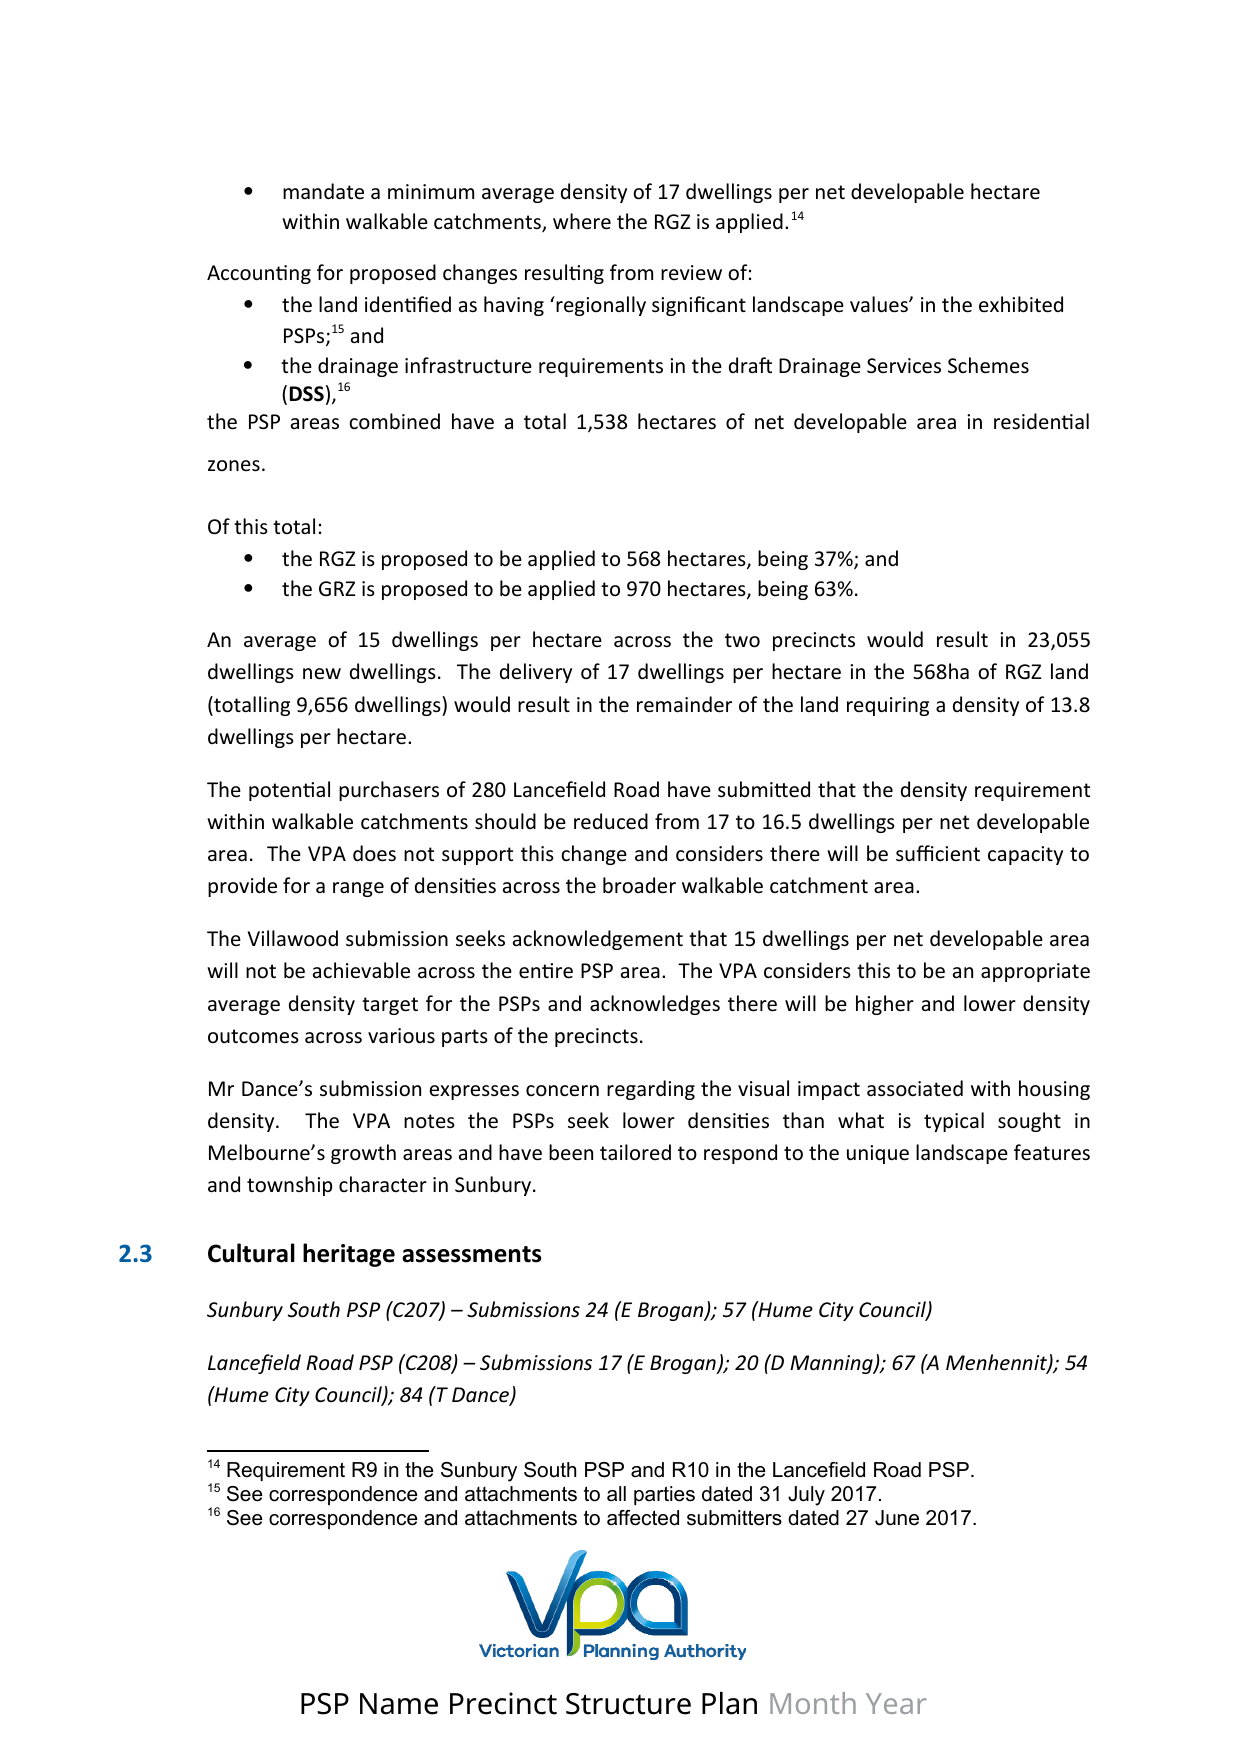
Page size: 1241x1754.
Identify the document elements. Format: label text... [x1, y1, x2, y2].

text Accounting for proposed changes resulting from review of: [207, 258, 1092, 286]
text An average of 15 dwellings per hectare across the two precincts would result in 23,055 dwellings new dwellings. The delivery of 17 dwellings per hectare in the 568ha of RGZ land (totalling 9,656 dwellings) would result in the remainder of the land requiring a density of 13.8 dwellings per hectare. [207, 625, 1092, 750]
subtitle Cultural heritage assessments [118, 1236, 1092, 1269]
text Lancefield Road PSP (C208) – Submissions 17 (E Brogan); 20 (D Manning); 67 (A Menhennit); 54 (Hume City Council); 84 (T Dance) [207, 1348, 1092, 1408]
list the drainage infrastructure requirements in the draft Drainage Services Schemes (DSS), [244, 351, 1092, 407]
text The potential purchasers of 280 Lancefield Road have submitted that the density requirement within walkable catchments should be reduced from 17 to 16.5 dwellings per net developable area. The VPA does not support this change and considers there will be sufficient capacity to provide for a range of densities across the broader walkable catchment area. [207, 775, 1092, 899]
text The Villawood submission seeks acknowledgement that 15 dwellings per net developable area will not be achievable across the entire PSP area. The VPA considers this to be an appropriate average density target for the PSPs and acknowledges there will be higher and lower density outcomes across various parts of the precincts. [207, 924, 1092, 1049]
text Of this total: [207, 512, 1092, 540]
text Mr Dance’s submission expresses concern regarding the visual impact associated with housing density. The VPA notes the PSPs seek lower densities than what is typical sought in Melbourne’s growth areas and have been tailored to respond to the unique landscape features and township character in Sunbury. [207, 1074, 1092, 1199]
picture [479, 1550, 747, 1660]
text the PSP areas combined have a total 1,538 hectares of net developable area in residential zones. [207, 407, 1092, 477]
list mandate a minimum average density of 17 dwellings per net developable hectare within walkable catchments, where the RGZ is applied. [244, 177, 1092, 235]
list the land identified as having ‘regionally significant landscape values’ in the exhibited PSPs; and [244, 291, 1092, 349]
text Sunbury South PSP (C207) – Submissions 24 (E Brogan); 57 (Hume City Council) [207, 1295, 1092, 1323]
list the GRZ is proposed to be applied to 970 hectares, being 63%. [244, 574, 1092, 602]
list the RGZ is proposed to be applied to 568 hectares, being 37%; and [244, 544, 1092, 572]
